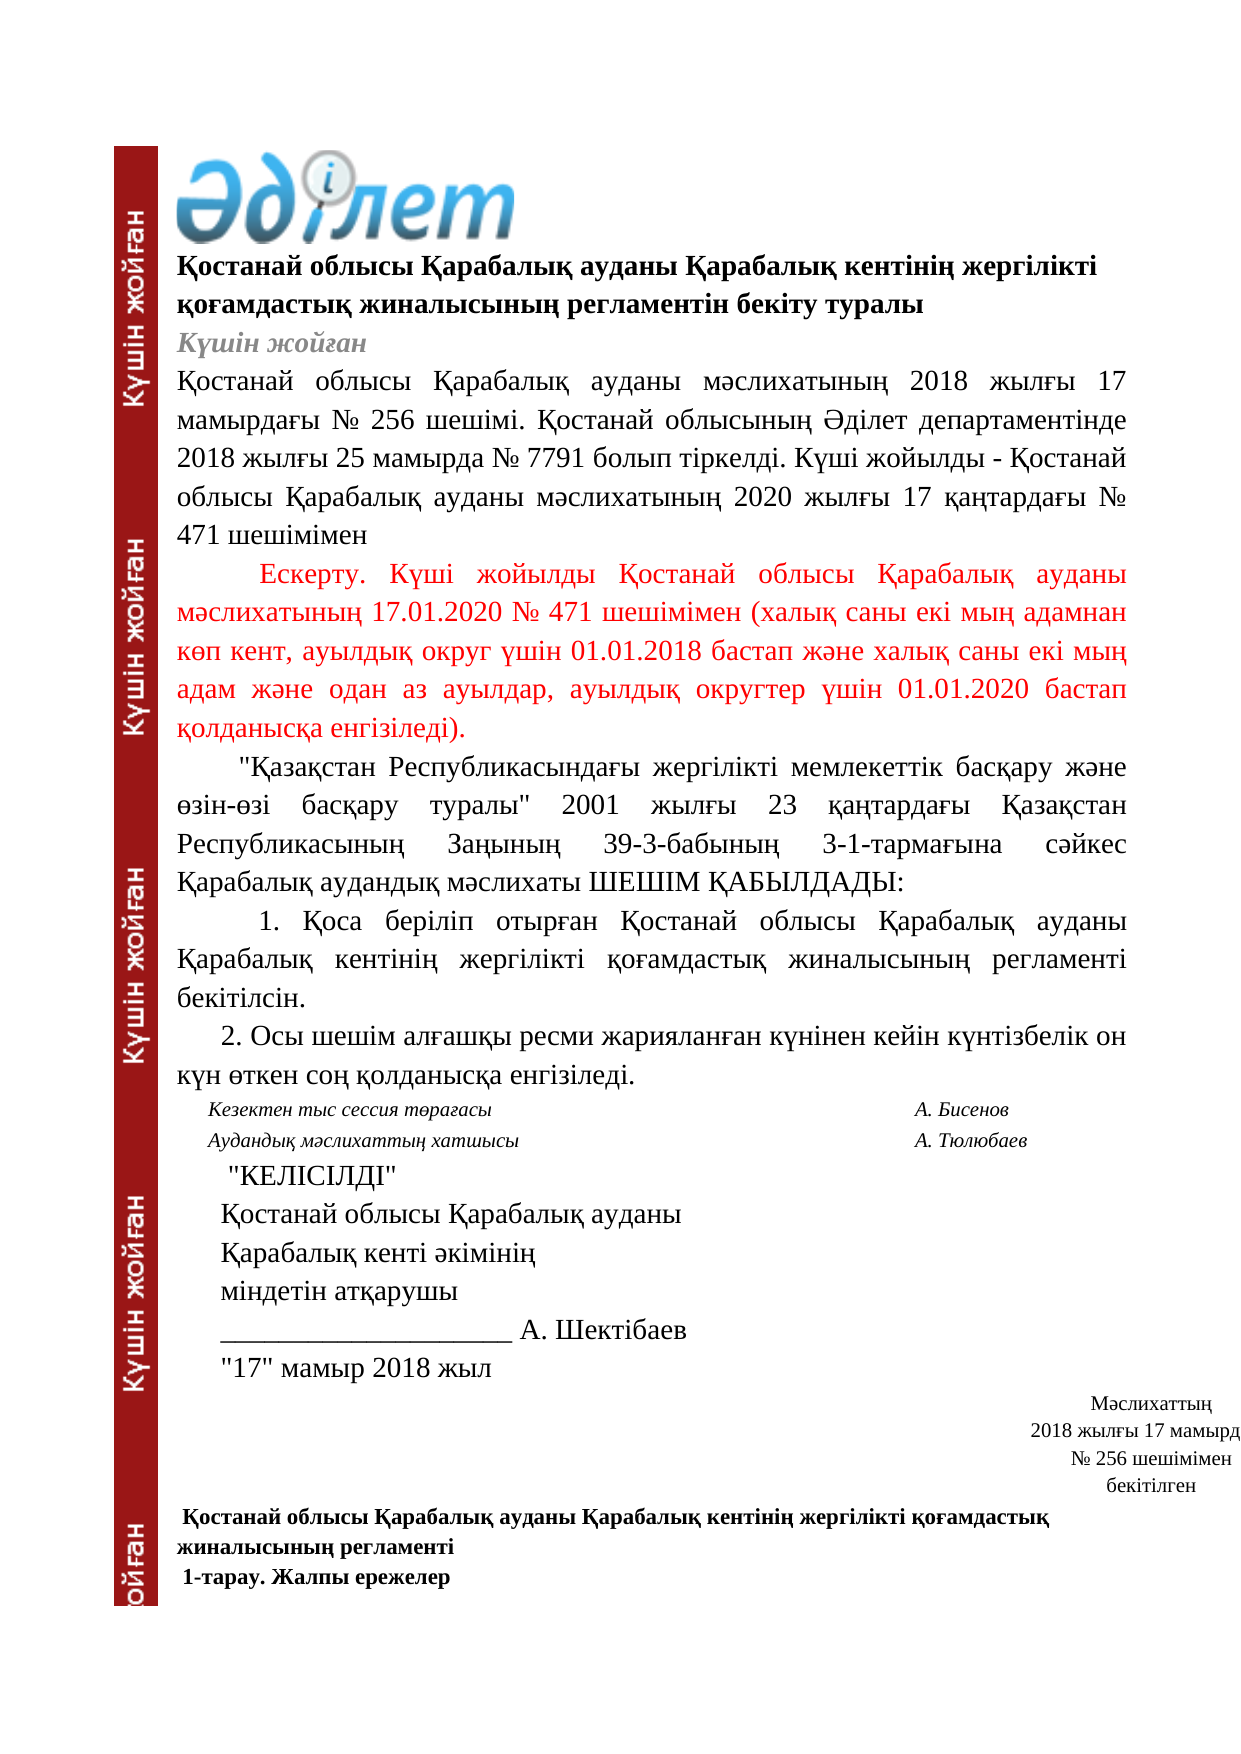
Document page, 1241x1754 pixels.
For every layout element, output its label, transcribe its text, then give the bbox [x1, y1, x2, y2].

picture [114, 1307, 158, 1312]
text міндетін атқарушы [112, 1273, 1128, 1307]
picture [114, 1013, 158, 1018]
text Қостанай облысы Қарабалық ауданы Қарабалық кентінің жергілікті қоғамдастық жиналысының регламентін бекіту туралы [112, 248, 1128, 320]
text 1-тарау. Жалпы ережелер [112, 1563, 1128, 1589]
picture [114, 898, 158, 903]
picture [114, 551, 158, 556]
table_header А. Бисенов [913, 1096, 1240, 1127]
text ____________________ А. Шектібаев [112, 1312, 1128, 1345]
picture [114, 1230, 158, 1235]
picture [114, 358, 158, 363]
text Ескерту. Күші жойылды Қостанай облысы Қарабалық ауданы мәслихатының 17.01.2020 № 471 шешімімен (халық саны екі мың адамнан көп кент, ауылдық округ үшін 01.01.2018 бастап және халық саны екі мың адам және одан аз ауылдар, ауылдық округтер үшін 01.01.2020 бастап қолданысқа енгізіледі). [112, 556, 1128, 744]
picture [114, 1589, 158, 1606]
picture [114, 744, 158, 749]
table_header [101, 1389, 912, 1503]
table_header Мәслихаттың 2018 жылғы 17 мамырдағы № 256 шешімімен бекітілген [912, 1389, 1240, 1503]
picture [114, 1559, 158, 1563]
table_cell Аудандық мәслихаттың хатшысы [101, 1127, 913, 1158]
picture [114, 1268, 158, 1273]
picture [114, 1091, 158, 1096]
text 2. Осы шешiм алғашқы ресми жарияланған күнiнен кейiн күнтiзбелiк он күн өткен соң қолданысқа енгiзiледi. [112, 1018, 1128, 1091]
text Қарабалық кенті әкімінің [112, 1235, 1128, 1268]
text Қостанай облысы Қарабалық ауданы [112, 1196, 1128, 1230]
table_cell А. Тюлюбаев [913, 1127, 1240, 1158]
picture [114, 146, 158, 248]
picture [176, 150, 515, 244]
text "КЕЛІСІЛДІ" [112, 1158, 1128, 1191]
picture [114, 1345, 158, 1350]
text 1. Қоса беріліп отырған Қостанай облысы Қарабалық ауданы Қарабалық кентінің жергілікті қоғамдастық жиналысының регламенті бекітілсін. [112, 903, 1128, 1013]
picture [114, 320, 158, 325]
text Қостанай облысы Қарабалық ауданы Қарабалық кентінің жергілікті қоғамдастық жиналысының регламенті [112, 1503, 1128, 1559]
text "Қазақстан Республикасындағы жергілікті мемлекеттік басқару және өзін-өзі басқару туралы" 2001 жылғы 23 қаңтардағы Қазақстан Республикасының Заңының 39-3-бабының 3-1-тармағына сәйкес Қарабалық аудандық мәслихаты ШЕШІМ ҚАБЫЛДАДЫ: [112, 749, 1128, 898]
text "17" мамыр 2018 жыл [112, 1350, 1128, 1384]
picture [114, 1191, 158, 1196]
text Күшін жойған [112, 325, 1128, 358]
picture [114, 1384, 158, 1389]
text Қостанай облысы Қарабалық ауданы мәслихатының 2018 жылғы 17 мамырдағы № 256 шешімі. Қостанай облысының Әділет департаментінде 2018 жылғы 25 мамырда № 7791 болып тіркелді. Күші жойылды - Қостанай облысы Қарабалық ауданы мәслихатының 2020 жылғы 17 қаңтардағы № 471 шешімімен [112, 363, 1128, 551]
table_header Кезектен тыс сессия төрағасы [101, 1096, 913, 1127]
